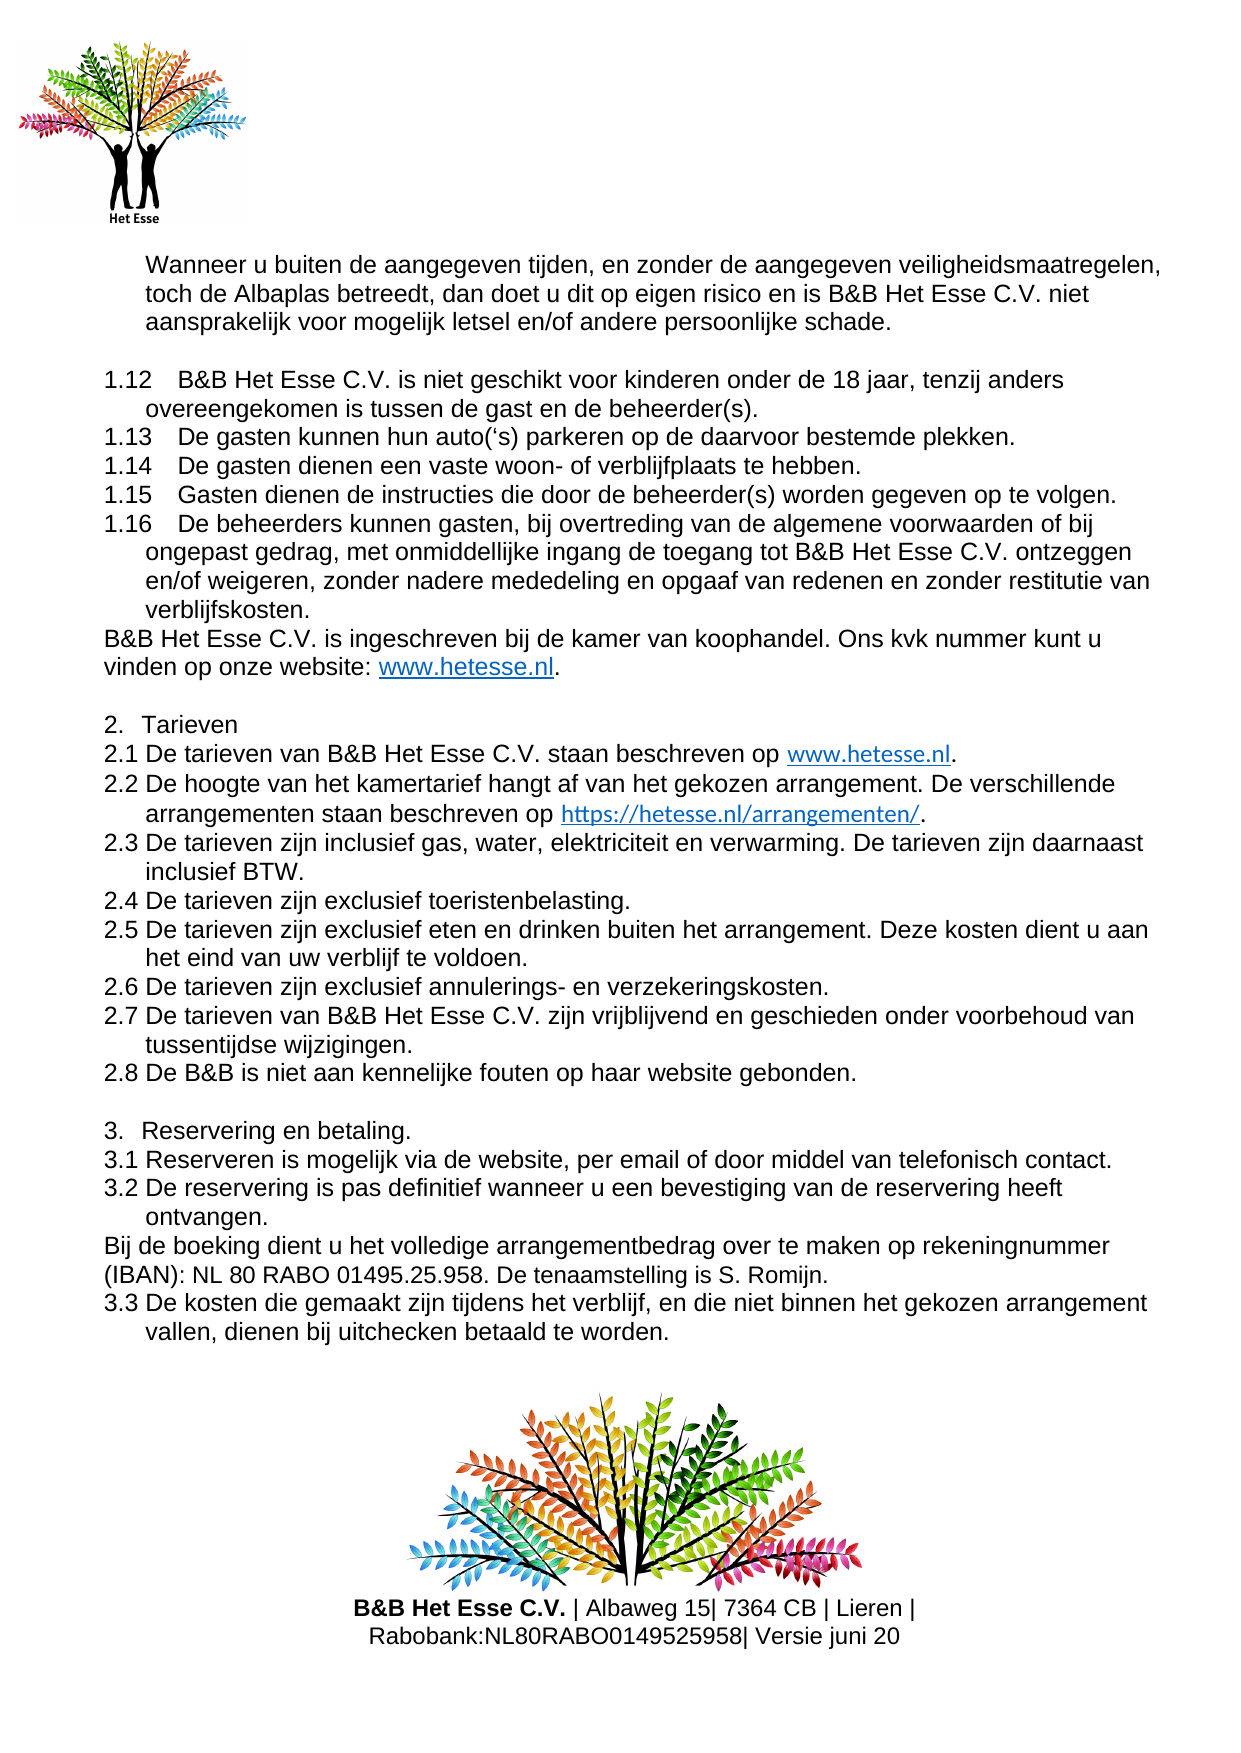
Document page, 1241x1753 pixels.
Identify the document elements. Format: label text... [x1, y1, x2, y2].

list De reservering is pas definitief wanneer u een bevestiging van de reservering heeft ontvangen. [103, 1173, 1165, 1231]
picture [17, 38, 249, 224]
list Reservering en betaling. [103, 1116, 1165, 1144]
list De tarieven van B&B Het Esse C.V. staan beschreven op www.hetesse.nl. [103, 738, 1165, 769]
list Reserveren is mogelijk via de website, per email of door middel van telefonisch contact. [103, 1144, 1165, 1173]
list De beheerders kunnen gasten, bij overtreding van de algemene voorwaarden of bij ongepast gedrag, met onmiddellijke ingang de toegang tot B&B Het Esse C.V. ontzeggen en/of weigeren, zonder nadere mededeling en opgaaf van redenen en zonder restitutie van verblijfskosten. [103, 508, 1165, 623]
list De tarieven zijn exclusief toeristenbelasting. [103, 886, 1165, 914]
list De hoogte van het kamertarief hangt af van het gekozen arrangement. De verschillende arrangementen staan beschreven op https://hetesse.nl/arrangementen/. [103, 769, 1165, 828]
list Wanneer u buiten de aangegeven tijden, en zonder de aangegeven veiligheidsmaatregelen, toch de Albaplas betreedt, dan doet u dit op eigen risico en is B&B Het Esse C.V. niet aansprakelijk voor mogelijk letsel en/of andere persoonlijke schade. [145, 250, 1165, 336]
list De tarieven zijn exclusief annulerings- en verzekeringskosten. [103, 972, 1165, 1001]
list De gasten kunnen hun auto(‘s) parkeren op de daarvoor bestemde plekken. [103, 422, 1165, 451]
picture [381, 1380, 887, 1595]
list De gasten dienen een vaste woon- of verblijfplaats te hebben. [103, 451, 1165, 480]
list De tarieven van B&B Het Esse C.V. zijn vrijblijvend en geschieden onder voorbehoud van tussentijdse wijzigingen. [103, 1001, 1165, 1058]
list De tarieven zijn inclusief gas, water, elektriciteit en verwarming. De tarieven zijn daarnaast inclusief BTW. [103, 828, 1165, 886]
list Tarieven [103, 710, 1165, 738]
text B&B Het Esse C.V. is ingeschreven bij de kamer van koophandel. Ons kvk nummer kunt u vinden op onze website: www.hetesse.nl. [103, 623, 1165, 681]
list Gasten dienen de instructies die door de beheerder(s) worden gegeven op te volgen. [103, 480, 1165, 508]
list B&B Het Esse C.V. is niet geschikt voor kinderen onder de 18 jaar, tenzij anders overeengekomen is tussen de gast en de beheerder(s). [103, 365, 1165, 422]
list De kosten die gemaakt zijn tijdens het verblijf, en die niet binnen het gekozen arrangement vallen, dienen bij uitchecken betaald te worden. [103, 1288, 1165, 1346]
list De tarieven zijn exclusief eten en drinken buiten het arrangement. Deze kosten dient u aan het eind van uw verblijf te voldoen. [103, 914, 1165, 972]
list De B&B is niet aan kennelijke fouten op haar website gebonden. [103, 1058, 1165, 1087]
text Bij de boeking dient u het volledige arrangementbedrag over te maken op rekeningnummer (IBAN): NL 80 RABO 01495.25.958. De tenaamstelling is S. Romijn. [103, 1231, 1165, 1288]
